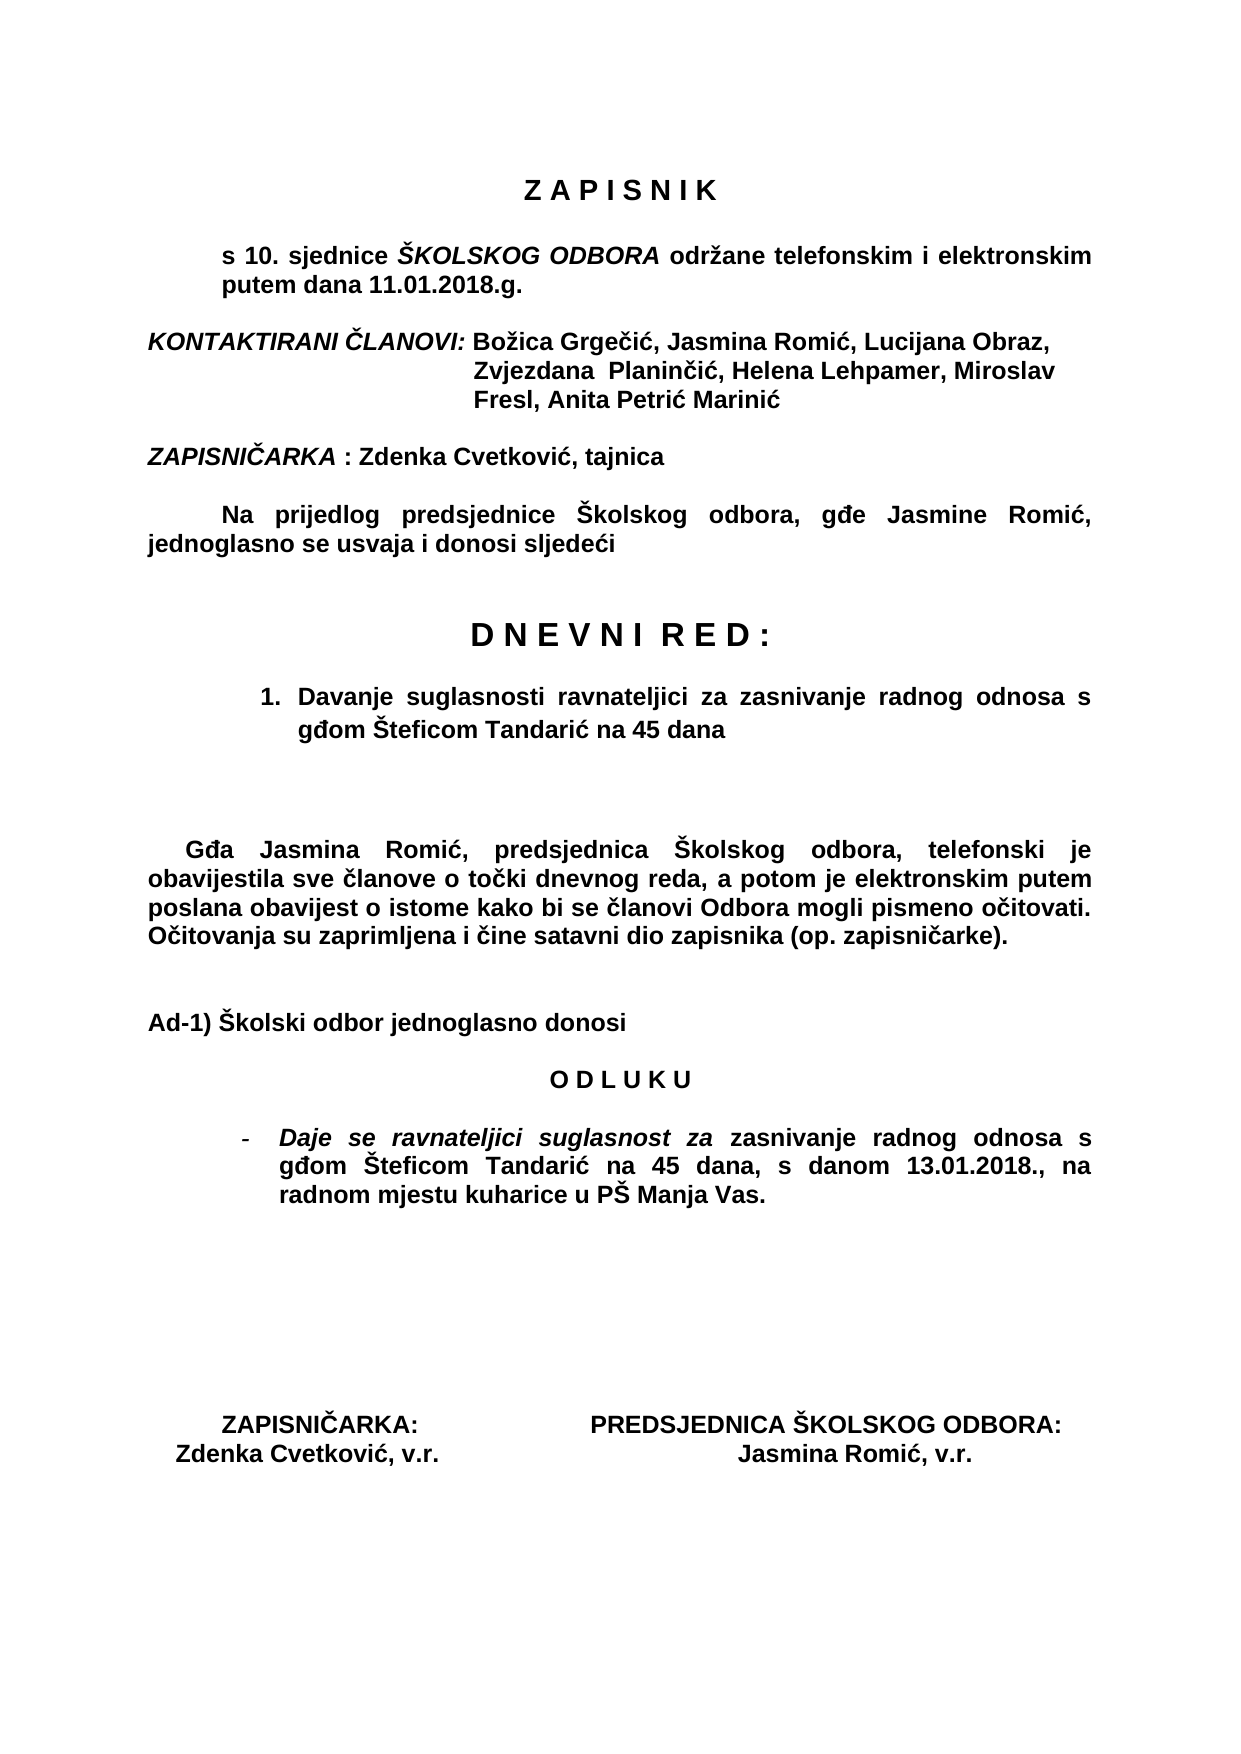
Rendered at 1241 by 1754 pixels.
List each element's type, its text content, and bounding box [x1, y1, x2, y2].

list Davanje suglasnosti ravnateljici za zasnivanje radnog odnosa s gđom Šteficom Tandarić na 45 dana [260, 682, 1093, 744]
text s 10. sjednice ŠKOLSKOG ODBORA održane telefonskim i elektronskim putem dana 11.01.2018.g. [221, 241, 1093, 299]
text Gđa Jasmina Romić, predsjednica Školskog odbora, telefonski je obavijestila sve članove o točki dnevnog reda, a potom je elektronskim putem poslana obavijest o istome kako bi se članovi Odbora mogli pismeno očitovati. Očitovanja su zaprimljena i čine satavni dio zapisnika (op. zapisničarke). [148, 835, 1093, 950]
text ZAPISNIČARKA : Zdenka Cvetković, tajnica [148, 442, 1093, 471]
text Zvjezdana Planinčić, Helena Lehpamer, Miroslav [148, 356, 1093, 385]
list Daje se ravnateljici suglasnost za zasnivanje radnog odnosa s gđom Šteficom Tandarić na 45 dana, s danom 13.01.2018., na radnom mjestu kuharice u PŠ Manja Vas. [241, 1122, 1093, 1209]
text D N E V N I R E D : [148, 615, 1093, 653]
text Na prijedlog predsjednice Školskog odbora, gđe Jasmine Romić, jednoglasno se usvaja i donosi sljedeći [148, 500, 1093, 557]
text Fresl, Anita Petrić Marinić [148, 385, 1093, 414]
text ZAPISNIČARKA: PREDSJEDNICA ŠKOLSKOG ODBORA: [148, 1410, 1093, 1439]
text O D L U K U [148, 1065, 1093, 1094]
text Ad-1) Školski odbor jednoglasno donosi [148, 1007, 1093, 1036]
text Zdenka Cvetković, v.r. Jasmina Romić, v.r. [148, 1439, 1093, 1468]
subtitle Z A P I S N I K [148, 173, 1093, 206]
text KONTAKTIRANI ČLANOVI: Božica Grgečić, Jasmina Romić, Lucijana Obraz, [148, 327, 1093, 356]
